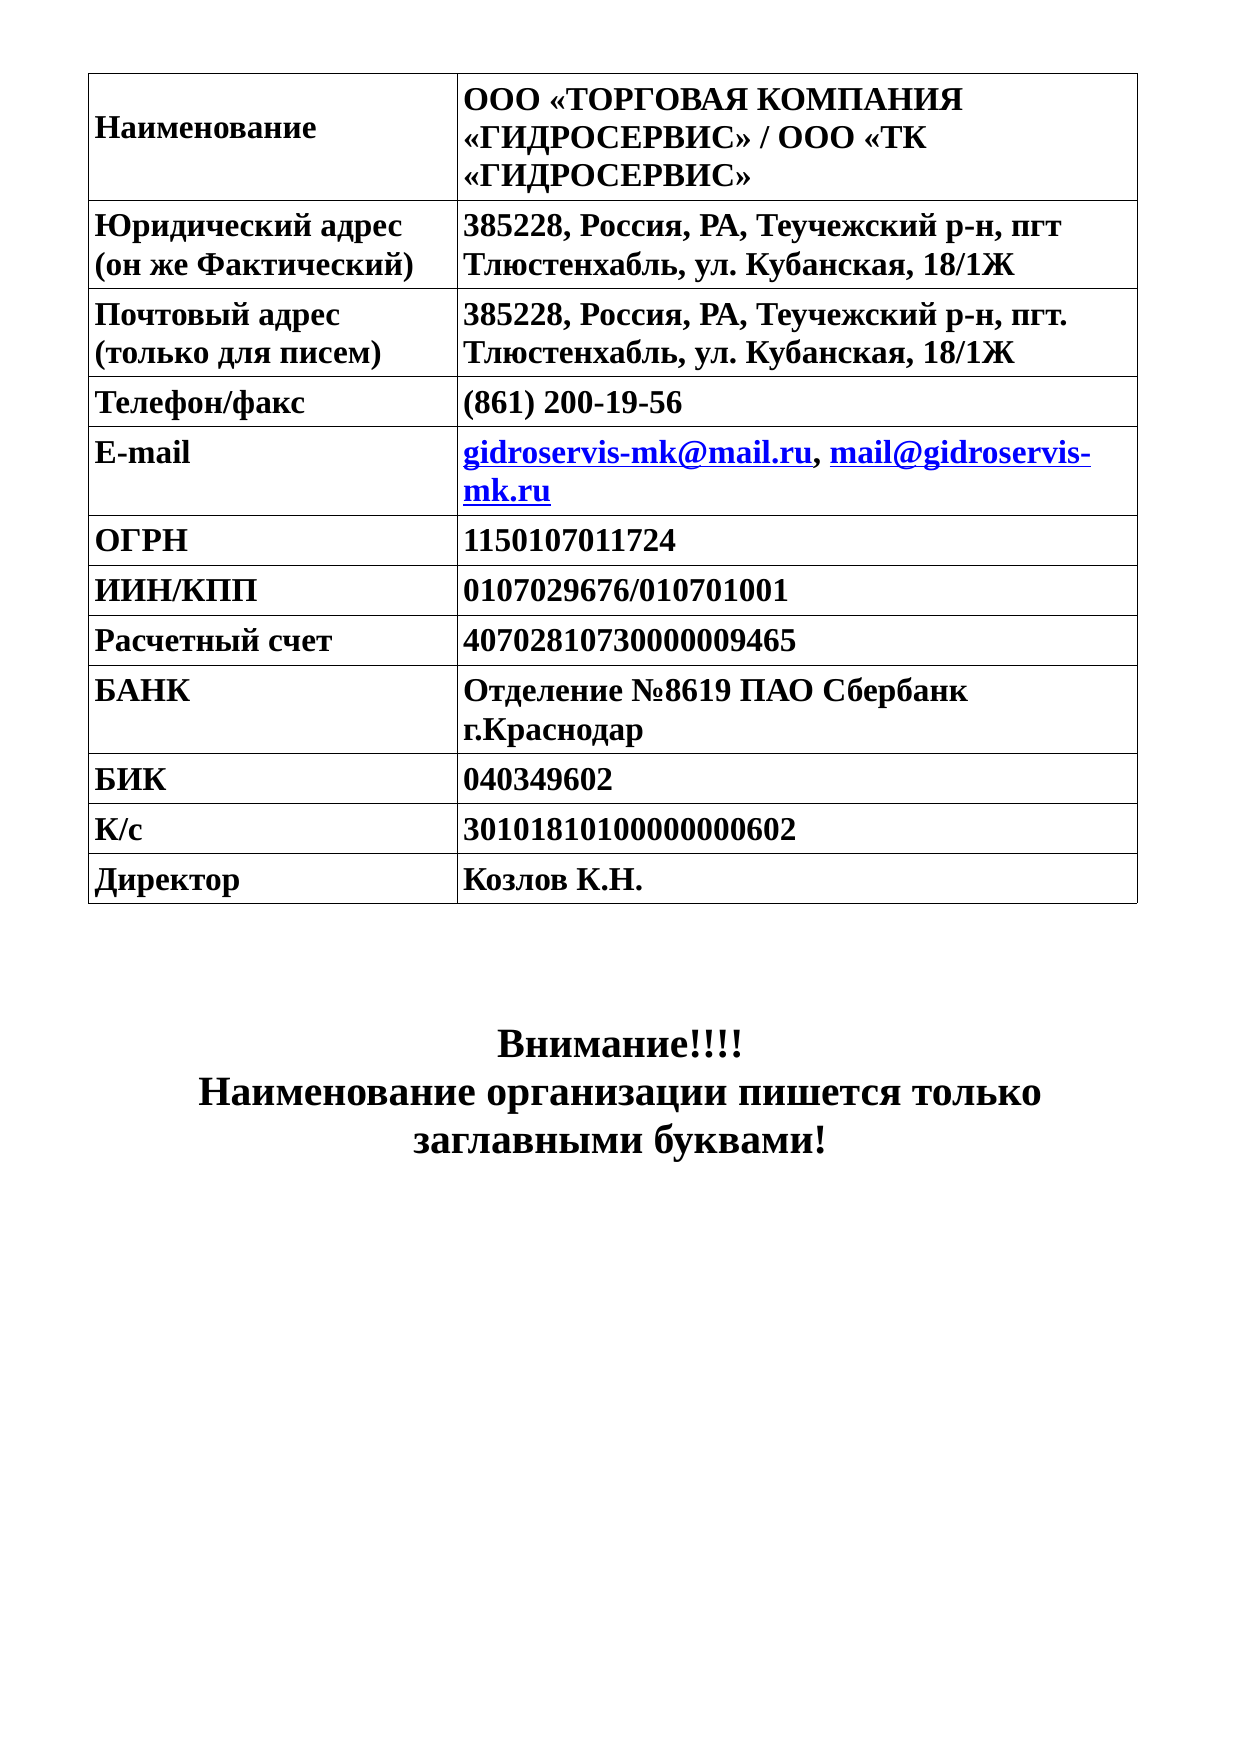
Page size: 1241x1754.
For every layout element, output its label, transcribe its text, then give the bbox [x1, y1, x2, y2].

table_cell 30101810100000000602 [458, 804, 1137, 853]
table_cell Директор [89, 854, 457, 903]
table_cell БИК [89, 754, 457, 803]
table_cell (861) 200-19-56 [458, 377, 1137, 426]
table_cell 040349602 [458, 754, 1137, 803]
table_cell gidroservis-mk@mail.ru, mail@gidroservis-mk.ru [458, 427, 1137, 515]
table_cell 40702810730000009465 [458, 616, 1137, 665]
table_cell ИИН/КПП [89, 566, 457, 615]
table_cell 1150107011724 [458, 516, 1137, 565]
table_header Наименование [89, 74, 457, 200]
table_cell ОГРН [89, 516, 457, 565]
table_cell Отделение №8619 ПАО Сбербанк г.Краснодар [458, 666, 1137, 753]
table_cell Козлов К.Н. [458, 854, 1137, 903]
table_cell Юридический адрес (он же Фактический) [89, 201, 457, 288]
table_cell Телефон/факс [89, 377, 457, 426]
table_cell 385228, Россия, РА, Теучежский р-н, пгт. Тлюстенхабль, ул. Кубанская, 18/1Ж [458, 289, 1137, 376]
table_cell E-mail [89, 427, 457, 515]
table_cell К/с [89, 804, 457, 853]
table_cell Расчетный счет [89, 616, 457, 665]
table_cell 0107029676/010701001 [458, 566, 1137, 615]
text Наименование организации пишется только заглавными буквами! [118, 1066, 1122, 1162]
table_header ООО «ТОРГОВАЯ КОМПАНИЯ «ГИДРОСЕРВИС» / ООО «ТК «ГИДРОСЕРВИС» [458, 74, 1137, 200]
table_cell Почтовый адрес (только для писем) [89, 289, 457, 376]
text Внимание!!!! [118, 1018, 1122, 1066]
table_cell 385228, Россия, РА, Теучежский р-н, пгт Тлюстенхабль, ул. Кубанская, 18/1Ж [458, 201, 1137, 288]
table_cell БАНК [89, 666, 457, 753]
